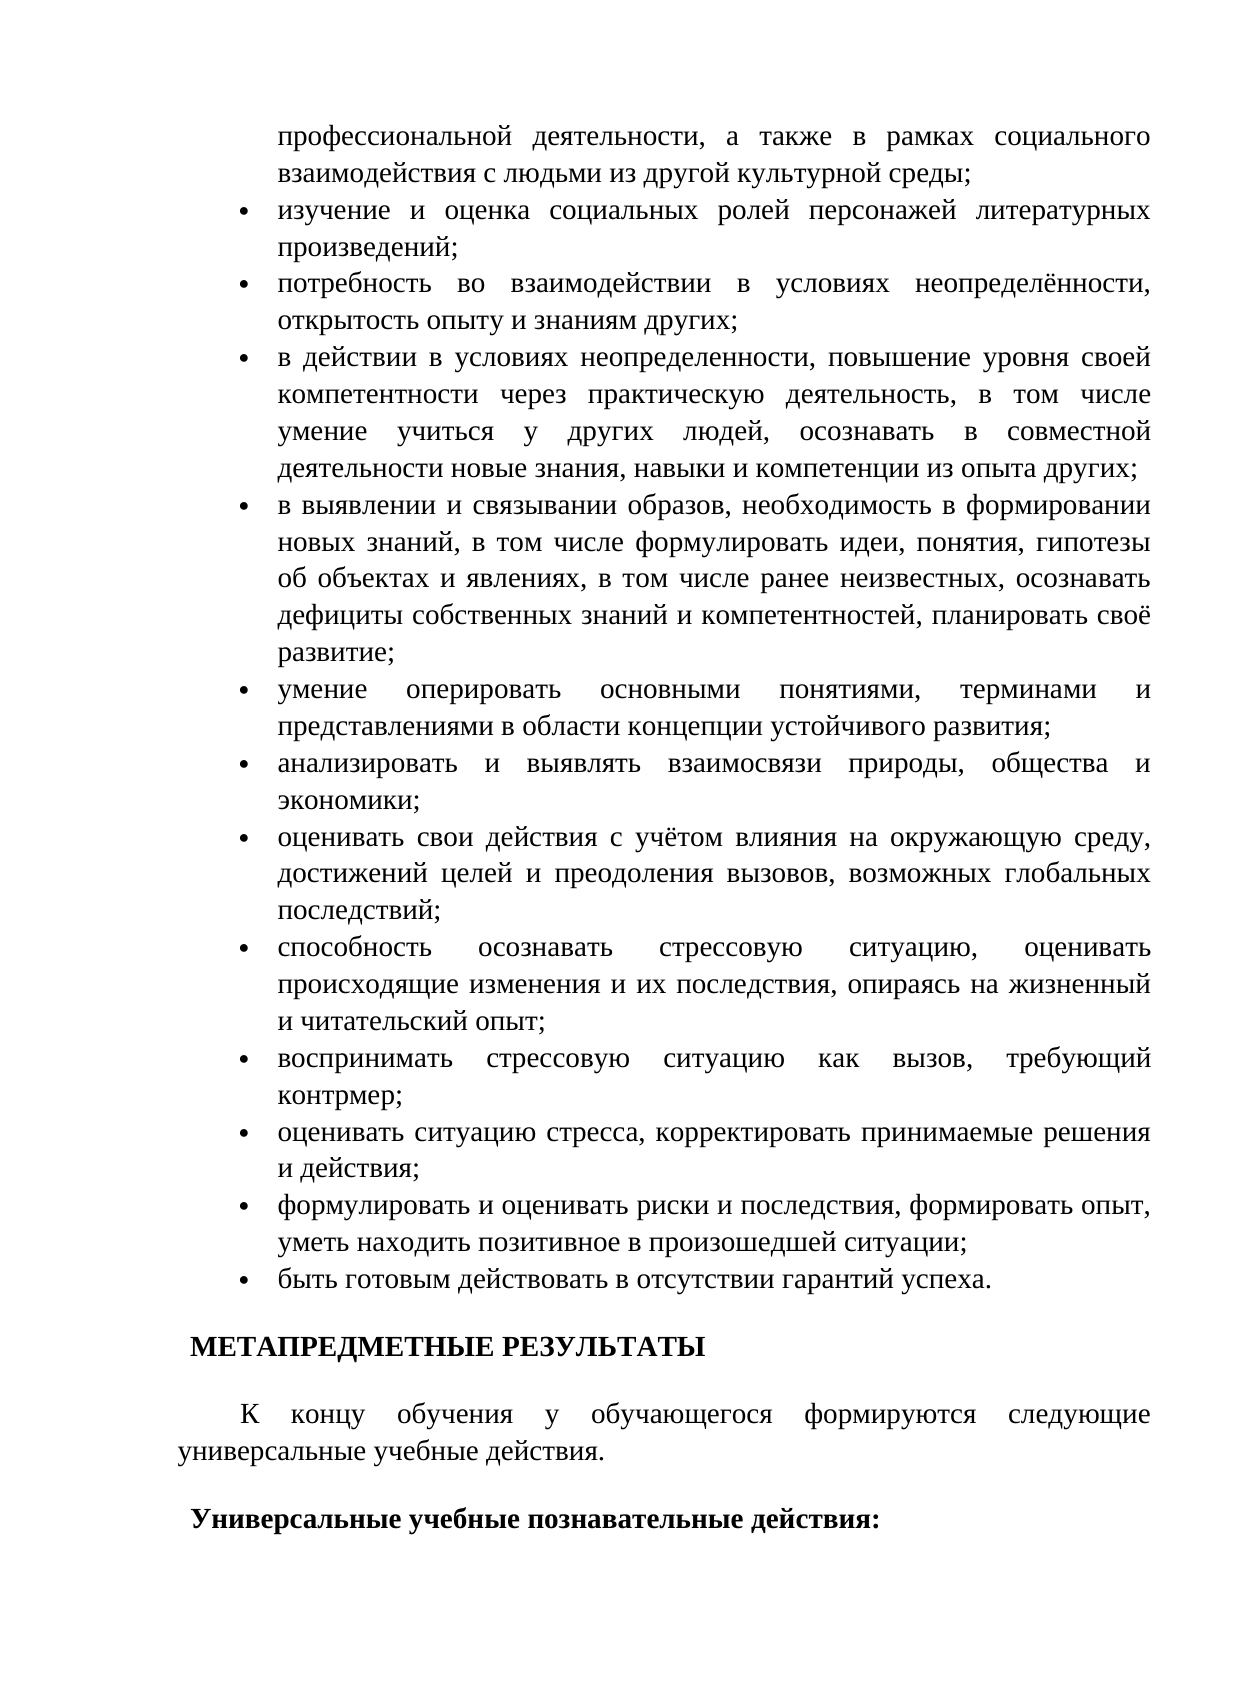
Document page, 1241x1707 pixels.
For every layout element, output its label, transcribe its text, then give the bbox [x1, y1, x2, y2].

list оценивать ситуацию стресса, корректировать принимаемые решения и действия; [240, 1114, 1152, 1184]
list изучение и оценка социальных ролей персонажей литературных произведений; [240, 192, 1152, 262]
list умение оперировать основными понятиями, терминами и представлениями в области концепции устойчивого развития; [240, 671, 1152, 742]
text К концу обучения у обучающегося формируются следующие универсальные учебные действия. [177, 1396, 1152, 1467]
list воспринимать стрессовую ситуацию как вызов, требующий контрмер; [240, 1040, 1152, 1110]
list в выявлении и связывании образов, необходимость в формировании новых знаний, в том числе формулировать идеи, понятия, гипотезы об объектах и явлениях, в том числе ранее неизвестных, осознавать дефициты собственных знаний и компетентностей, планировать своё развитие; [240, 487, 1152, 668]
list формулировать и оценивать риски и последствия, формировать опыт, уметь находить позитивное в произошедшей ситуации; [240, 1187, 1152, 1258]
text Универсальные учебные познавательные действия: [190, 1501, 1152, 1534]
list быть готовым действовать в отсутствии гарантий успеха. [240, 1261, 1152, 1295]
list в действии в условиях неопределенности, повышение уровня своей компетентности через практическую деятельность, в том числе умение учиться у других людей, осознавать в совместной деятельности новые знания, навыки и компетенции из опыта других; [240, 339, 1152, 483]
list способность осознавать стрессовую ситуацию, оценивать происходящие изменения и их последствия, опираясь на жизненный и читательский опыт; [240, 929, 1152, 1037]
list оценивать свои действия с учётом влияния на окружающую среду, достижений целей и преодоления вызовов, возможных глобальных последствий; [240, 819, 1152, 926]
list анализировать и выявлять взаимосвязи природы, общества и экономики; [240, 745, 1152, 815]
text МЕТАПРЕДМЕТНЫЕ РЕЗУЛЬТАТЫ [190, 1329, 1152, 1362]
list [240, 118, 1152, 188]
list потребность во взаимодействии в условиях неопределённости, открытость опыту и знаниям других; [240, 266, 1152, 336]
